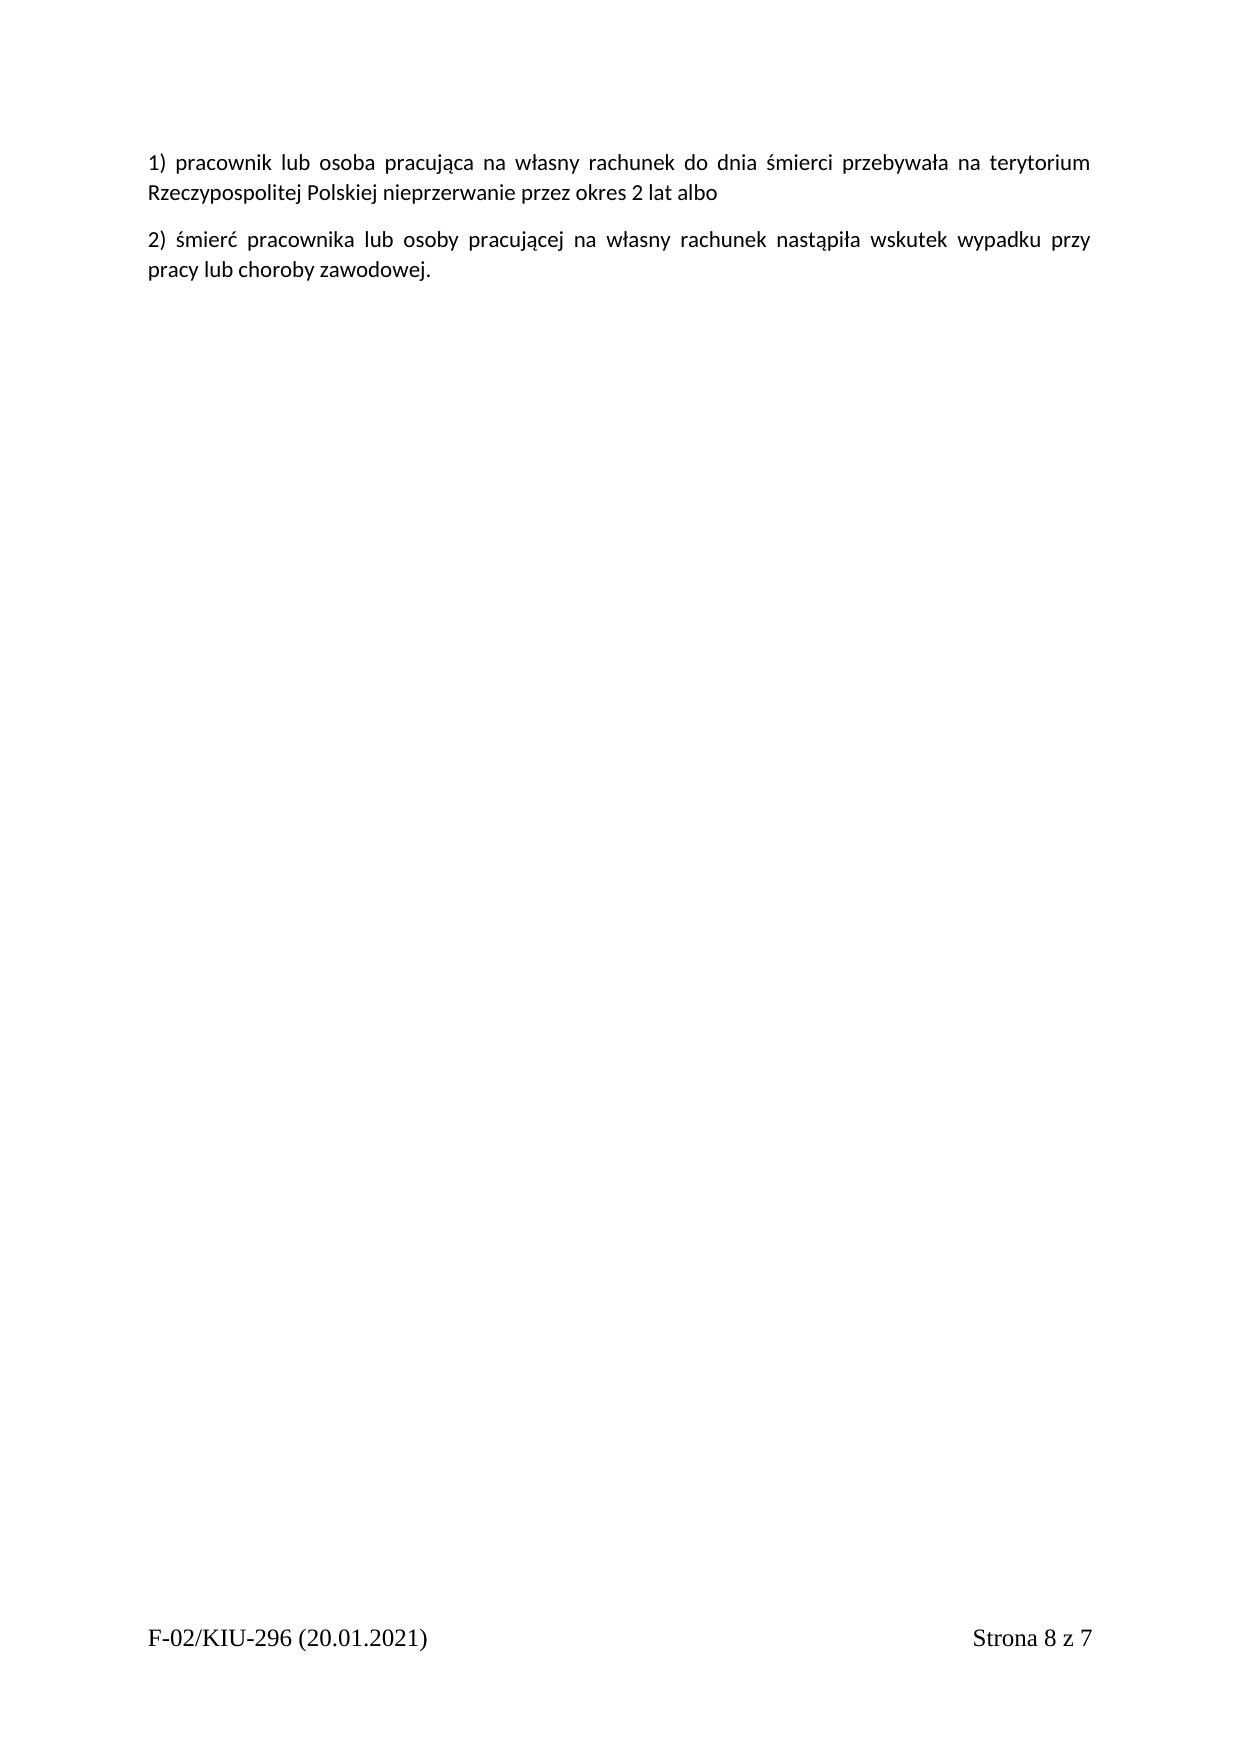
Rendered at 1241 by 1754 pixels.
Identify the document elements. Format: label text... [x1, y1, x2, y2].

text 1) pracownik lub osoba pracująca na własny rachunek do dnia śmierci przebywała na terytorium Rzeczypospolitej Polskiej nieprzerwanie przez okres 2 lat albo [148, 148, 1093, 206]
text 2) śmierć pracownika lub osoby pracującej na własny rachunek nastąpiła wskutek wypadku przy pracy lub choroby zawodowej. [148, 225, 1093, 283]
